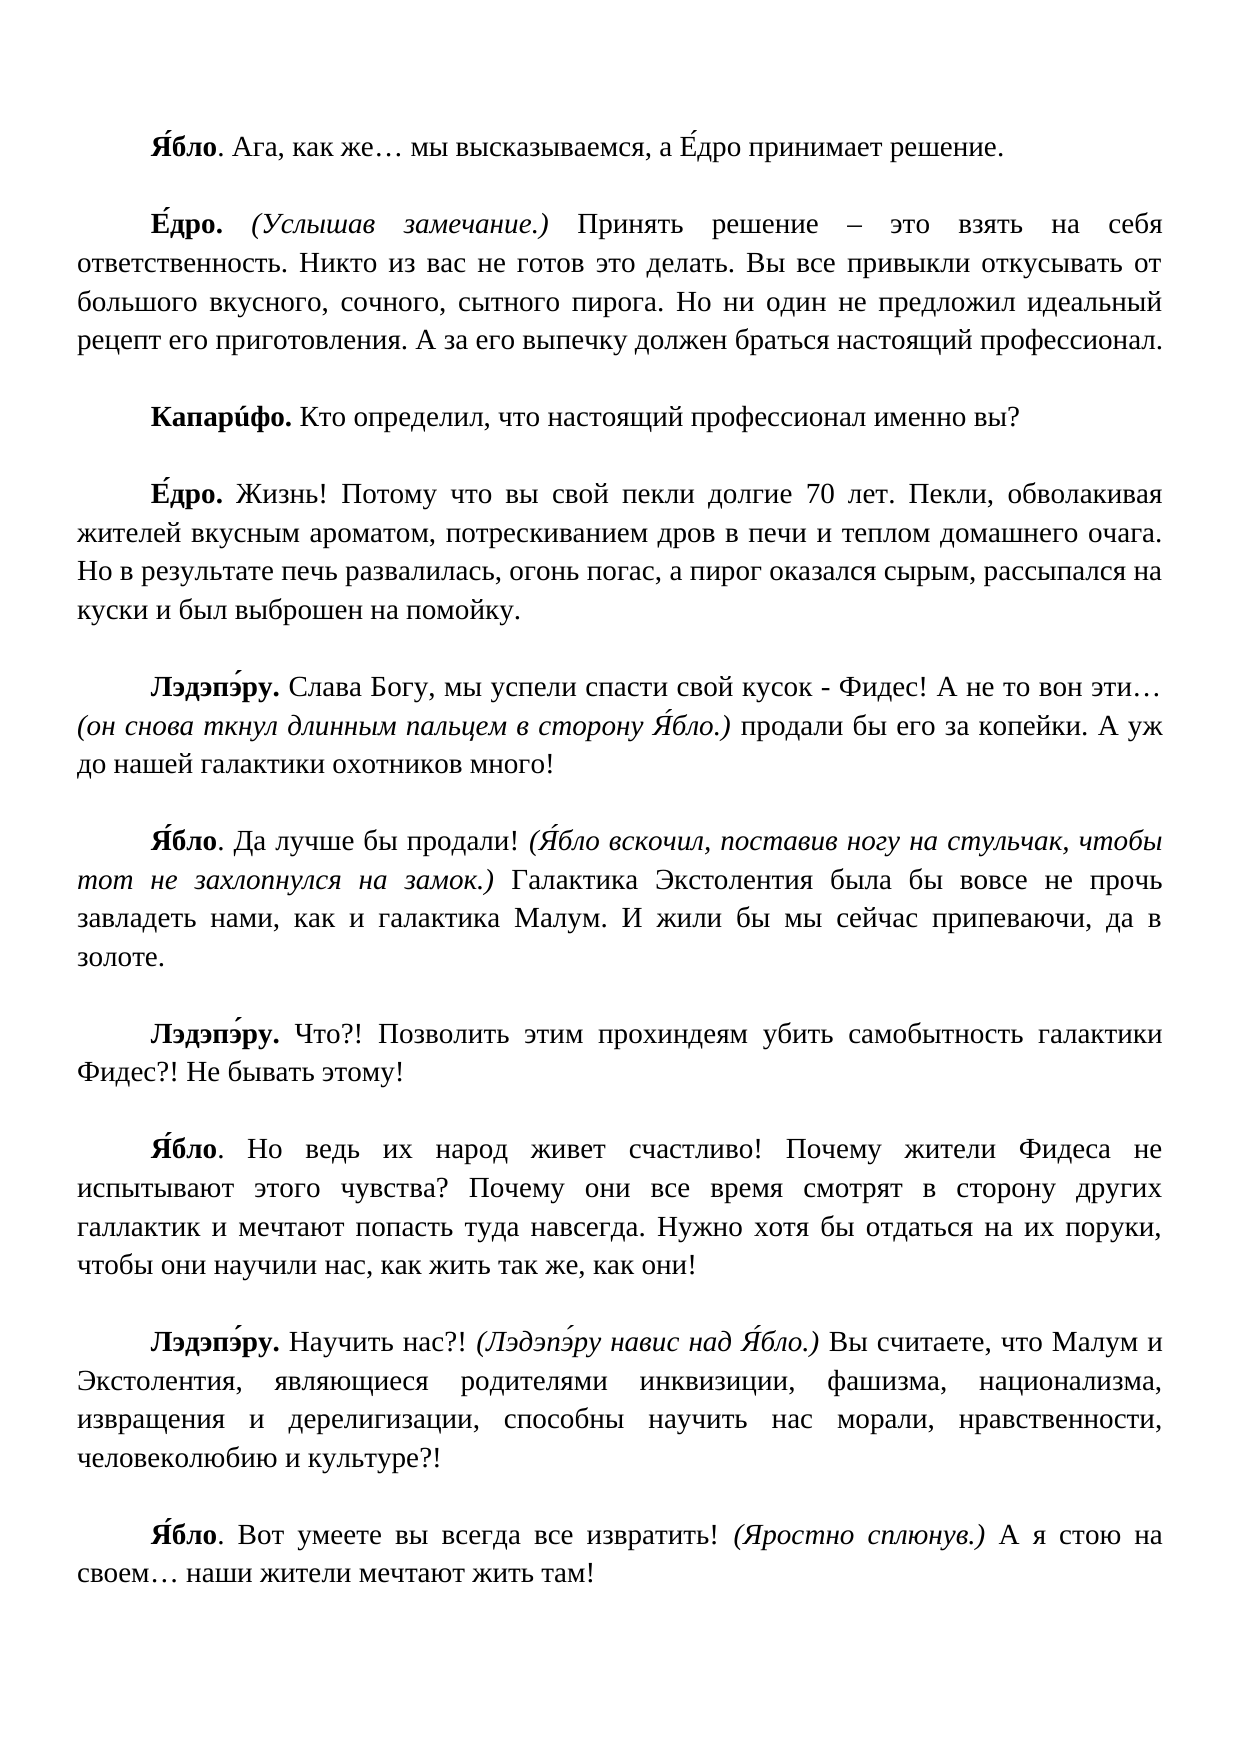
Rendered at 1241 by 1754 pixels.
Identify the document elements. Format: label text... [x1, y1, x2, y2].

text Е́дро. (Услышав замечание.) Принять решение – это взять на себя ответственность. Никто из вас не готов это делать. Вы все привыкли откусывать от большого вкусного, сочного, сытного пирога. Но ни один не предложил идеальный рецепт его приготовления. А за его выпечку должен браться настоящий профессионал. [77, 207, 1163, 356]
text Капарúфо. Кто определил, что настоящий профессионал именно вы? [77, 399, 1163, 433]
text Лэдэпэ́ру. Научить нас?! (Лэдэпэ́ру навис над Я́бло.) Вы считаете, что Малум и Экстолентия, являющиеся родителями инквизиции, фашизма, национализма, извращения и дерелигизации, способны научить нас морали, нравственности, человеколюбию и культуре?! [77, 1324, 1163, 1473]
text Лэдэпэ́ру. Слава Богу, мы успели спасти свой кусок - Фидес! А не то вон эти… (он снова ткнул длинным пальцем в сторону Я́бло.) продали бы его за копейки. А уж до нашей галактики охотников много! [77, 669, 1163, 780]
text Я́бло. Вот умеете вы всегда все извратить! (Яростно сплюнув.) А я стою на своем… наши жители мечтают жить там! [77, 1517, 1163, 1589]
text Я́бло. Ага, как же… мы высказываемся, а Е́дро принимает решение. [77, 129, 1163, 163]
text Е́дро. Жизнь! Потому что вы свой пекли долгие 70 лет. Пекли, обволакивая жителей вкусным ароматом, потрескиванием дров в печи и теплом домашнего очага. Но в результате печь развалилась, огонь погас, а пирог оказался сырым, рассыпался на куски и был выброшен на помойку. [77, 476, 1163, 626]
text Я́бло. Но ведь их народ живет счастливо! Почему жители Фидеса не испытывают этого чувства? Почему они все время смотрят в сторону других галлактик и мечтают попасть туда навсегда. Нужно хотя бы отдаться на их поруки, чтобы они научили нас, как жить так же, как они! [77, 1132, 1163, 1281]
text Я́бло. Да лучше бы продали! (Я́бло вскочил, поставив ногу на стульчак, чтобы тот не захлопнулся на замок.) Галактика Экстолентия была бы вовсе не прочь завладеть нами, как и галактика Малум. И жили бы мы сейчас припеваючи, да в золоте. [77, 823, 1163, 972]
text Лэдэпэ́ру. Что?! Позволить этим прохиндеям убить самобытность галактики Фидес?! Не бывать этому! [77, 1016, 1163, 1088]
